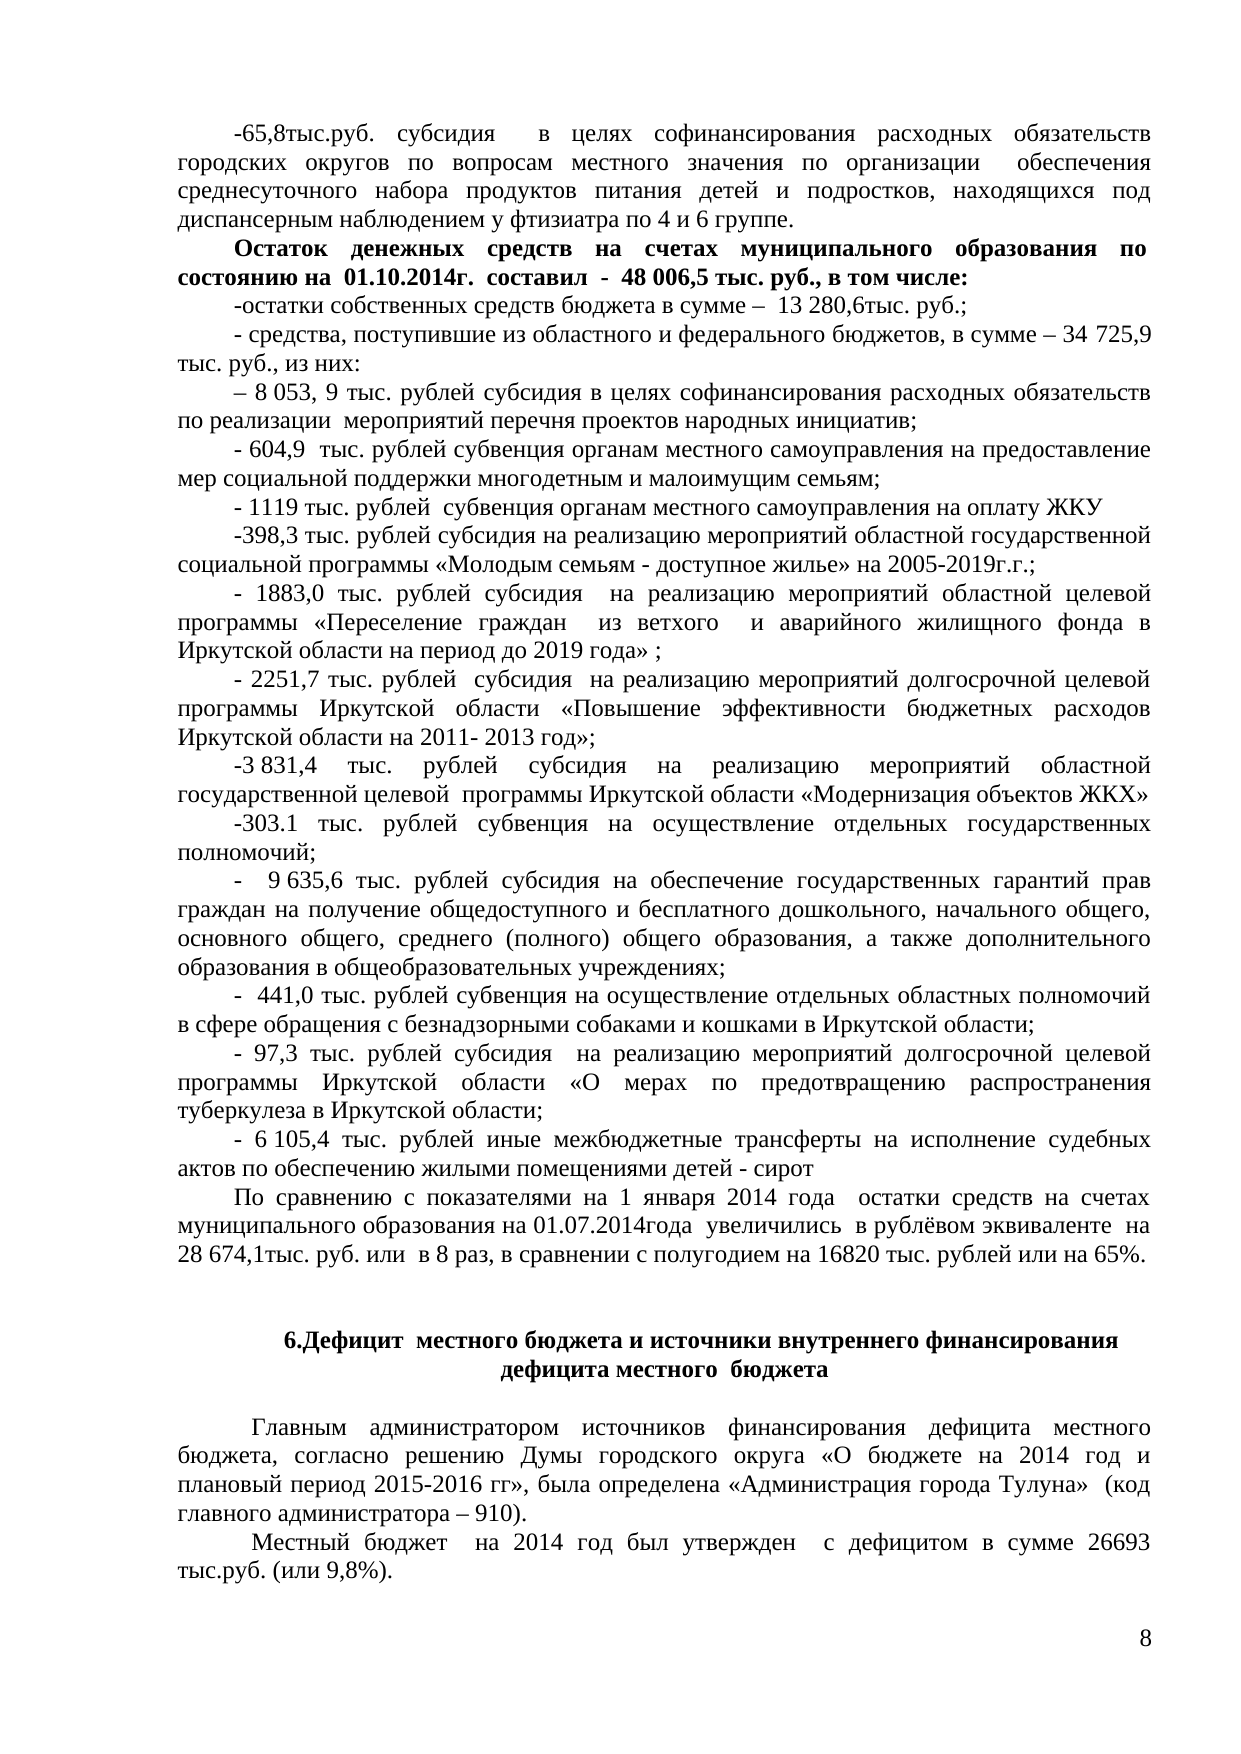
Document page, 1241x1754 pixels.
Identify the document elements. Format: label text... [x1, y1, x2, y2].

text - 604,9 тыс. рублей субвенция органам местного самоуправления на предоставление мер социальной поддержки многодетным и малоимущим семьям; [177, 434, 1152, 492]
text -остатки собственных средств бюджета в сумме – 13 280,6тыс. руб.; [177, 291, 1152, 319]
text - средства, поступившие из областного и федерального бюджетов, в сумме – 34 725,9 тыс. руб., из них: [177, 319, 1152, 377]
text -65,8тыс.руб. субсидия в целях софинансирования расходных обязательств городских округов по вопросам местного значения по организации обеспечения среднесуточного набора продуктов питания детей и подростков, находящихся под диспансерным наблюдением у фтизиатра по 4 и 6 группе. [177, 118, 1152, 233]
text - 2251,7 тыс. рублей субсидия на реализацию мероприятий долгосрочной целевой программы Иркутской области «Повышение эффективности бюджетных расходов Иркутской области на 2011- 2013 год»; [177, 664, 1152, 751]
text 6.Дефицит местного бюджета и источники внутреннего финансирования дефицита местного бюджета [177, 1326, 1152, 1383]
text Остаток денежных средств на счетах муниципального образования по состоянию на 01.10.2014г. составил - 48 006,5 тыс. руб., в том числе: [177, 233, 1147, 291]
text - 9 635,6 тыс. рублей субсидия на обеспечение государственных гарантий прав граждан на получение общедоступного и бесплатного дошкольного, начального общего, основного общего, среднего (полного) общего образования, а также дополнительного образования в общеобразовательных учреждениях; [177, 866, 1152, 981]
text – 8 053, 9 тыс. рублей субсидия в целях софинансирования расходных обязательств по реализации мероприятий перечня проектов народных инициатив; [177, 377, 1152, 434]
text -303.1 тыс. рублей субвенция на осуществление отдельных государственных полномочий; [177, 808, 1152, 866]
text -3 831,4 тыс. рублей субсидия на реализацию мероприятий областной государственной целевой программы Иркутской области «Модернизация объектов ЖКХ» [177, 751, 1152, 808]
text Местный бюджет на 2014 год был утвержден с дефицитом в сумме 26693 тыс.руб. (или 9,8%). [177, 1527, 1152, 1584]
text - 6 105,4 тыс. рублей иные межбюджетные трансферты на исполнение судебных актов по обеспечению жилыми помещениями детей - сирот [177, 1124, 1152, 1182]
text -398,3 тыс. рублей субсидия на реализацию мероприятий областной государственной социальной программы «Молодым семьям - доступное жилье» на 2005-2019г.г.; [177, 521, 1152, 578]
text Главным администратором источников финансирования дефицита местного бюджета, согласно решению Думы городского округа «О бюджете на 2014 год и плановый период 2015-2016 гг», была определена «Администрация города Тулуна» (код главного администратора – 910). [177, 1412, 1152, 1527]
text - 97,3 тыс. рублей субсидия на реализацию мероприятий долгосрочной целевой программы Иркутской области «О мерах по предотвращению распространения туберкулеза в Иркутской области; [177, 1038, 1152, 1124]
text - 1883,0 тыс. рублей субсидия на реализацию мероприятий областной целевой программы «Переселение граждан из ветхого и аварийного жилищного фонда в Иркутской области на период до 2019 года» ; [177, 578, 1152, 664]
text - 441,0 тыс. рублей субвенция на осуществление отдельных областных полномочий в сфере обращения с безнадзорными собаками и кошками в Иркутской области; [177, 981, 1152, 1038]
text По сравнению с показателями на 1 января 2014 года остатки средств на счетах муниципального образования на 01.07.2014года увеличились в рублёвом эквиваленте на 28 674,1тыс. руб. или в 8 раз, в сравнении с полугодием на 16820 тыс. рублей или на 65%. [177, 1182, 1152, 1268]
text - 1119 тыс. рублей субвенция органам местного самоуправления на оплату ЖКУ [177, 492, 1152, 521]
